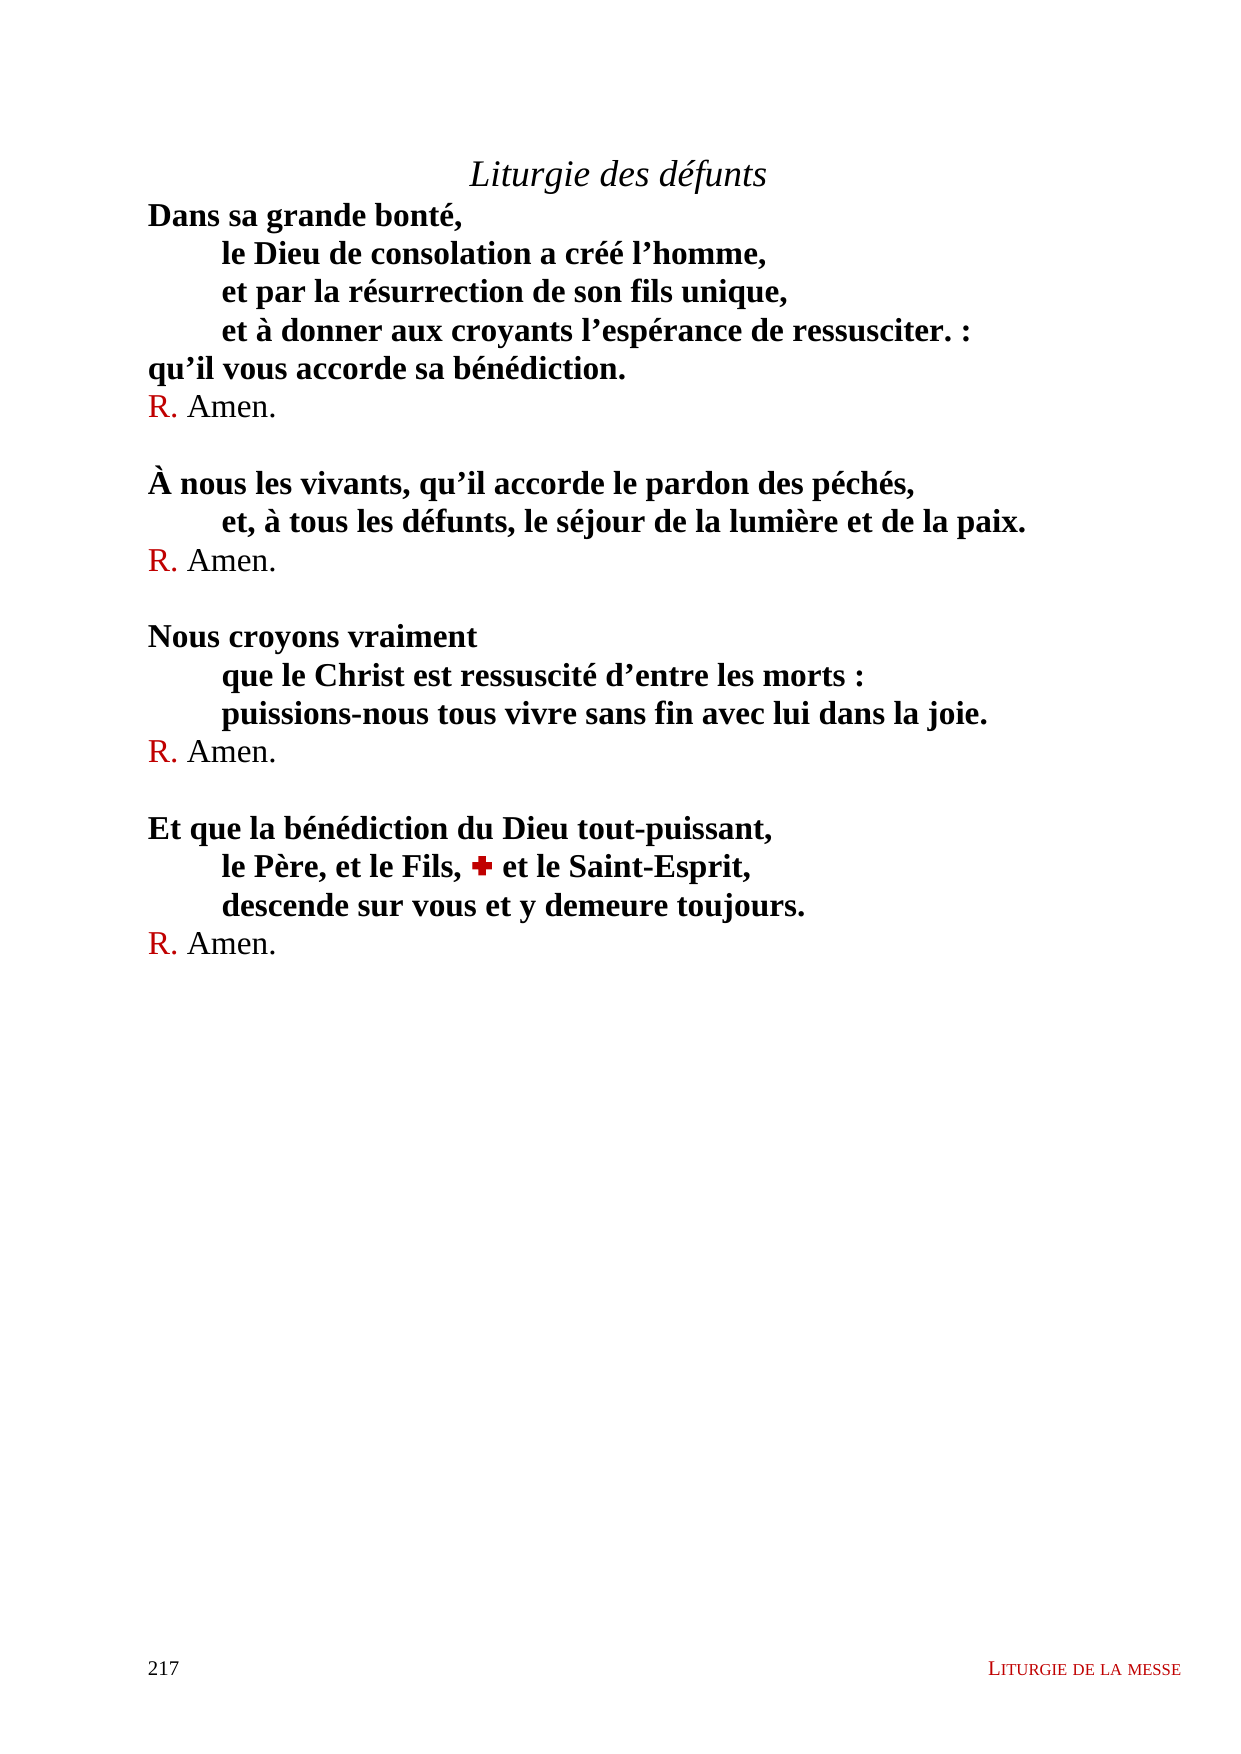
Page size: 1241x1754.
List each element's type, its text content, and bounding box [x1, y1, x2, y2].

text Dans sa grande bonté, le Dieu de consolation a créé l’homme, et par la résurrection de son fils unique, et à donner aux croyants l’espérance de ressusciter. : [148, 195, 1093, 348]
text qu’il vous accorde sa bénédiction. [148, 348, 1093, 387]
text À nous les vivants, qu’il accorde le pardon des péchés, et, à tous les défunts, le séjour de la lumière et de la paix. [148, 463, 1093, 540]
text Nous croyons vraiment que le Christ est ressuscité d’entre les morts : puissions-nous tous vivre sans fin avec lui dans la joie. [148, 617, 1093, 732]
text R. Amen. [148, 923, 1093, 962]
text R. Amen. [148, 540, 1093, 578]
subtitle Liturgie des défunts [148, 152, 1093, 195]
text R. Amen. [148, 732, 1093, 770]
text Et que la bénédiction du Dieu tout-puissant, le Père, et le Fils, et le Saint-Esprit, descende sur vous et y demeure toujours. [148, 808, 1093, 923]
text R. Amen. [148, 387, 1093, 425]
